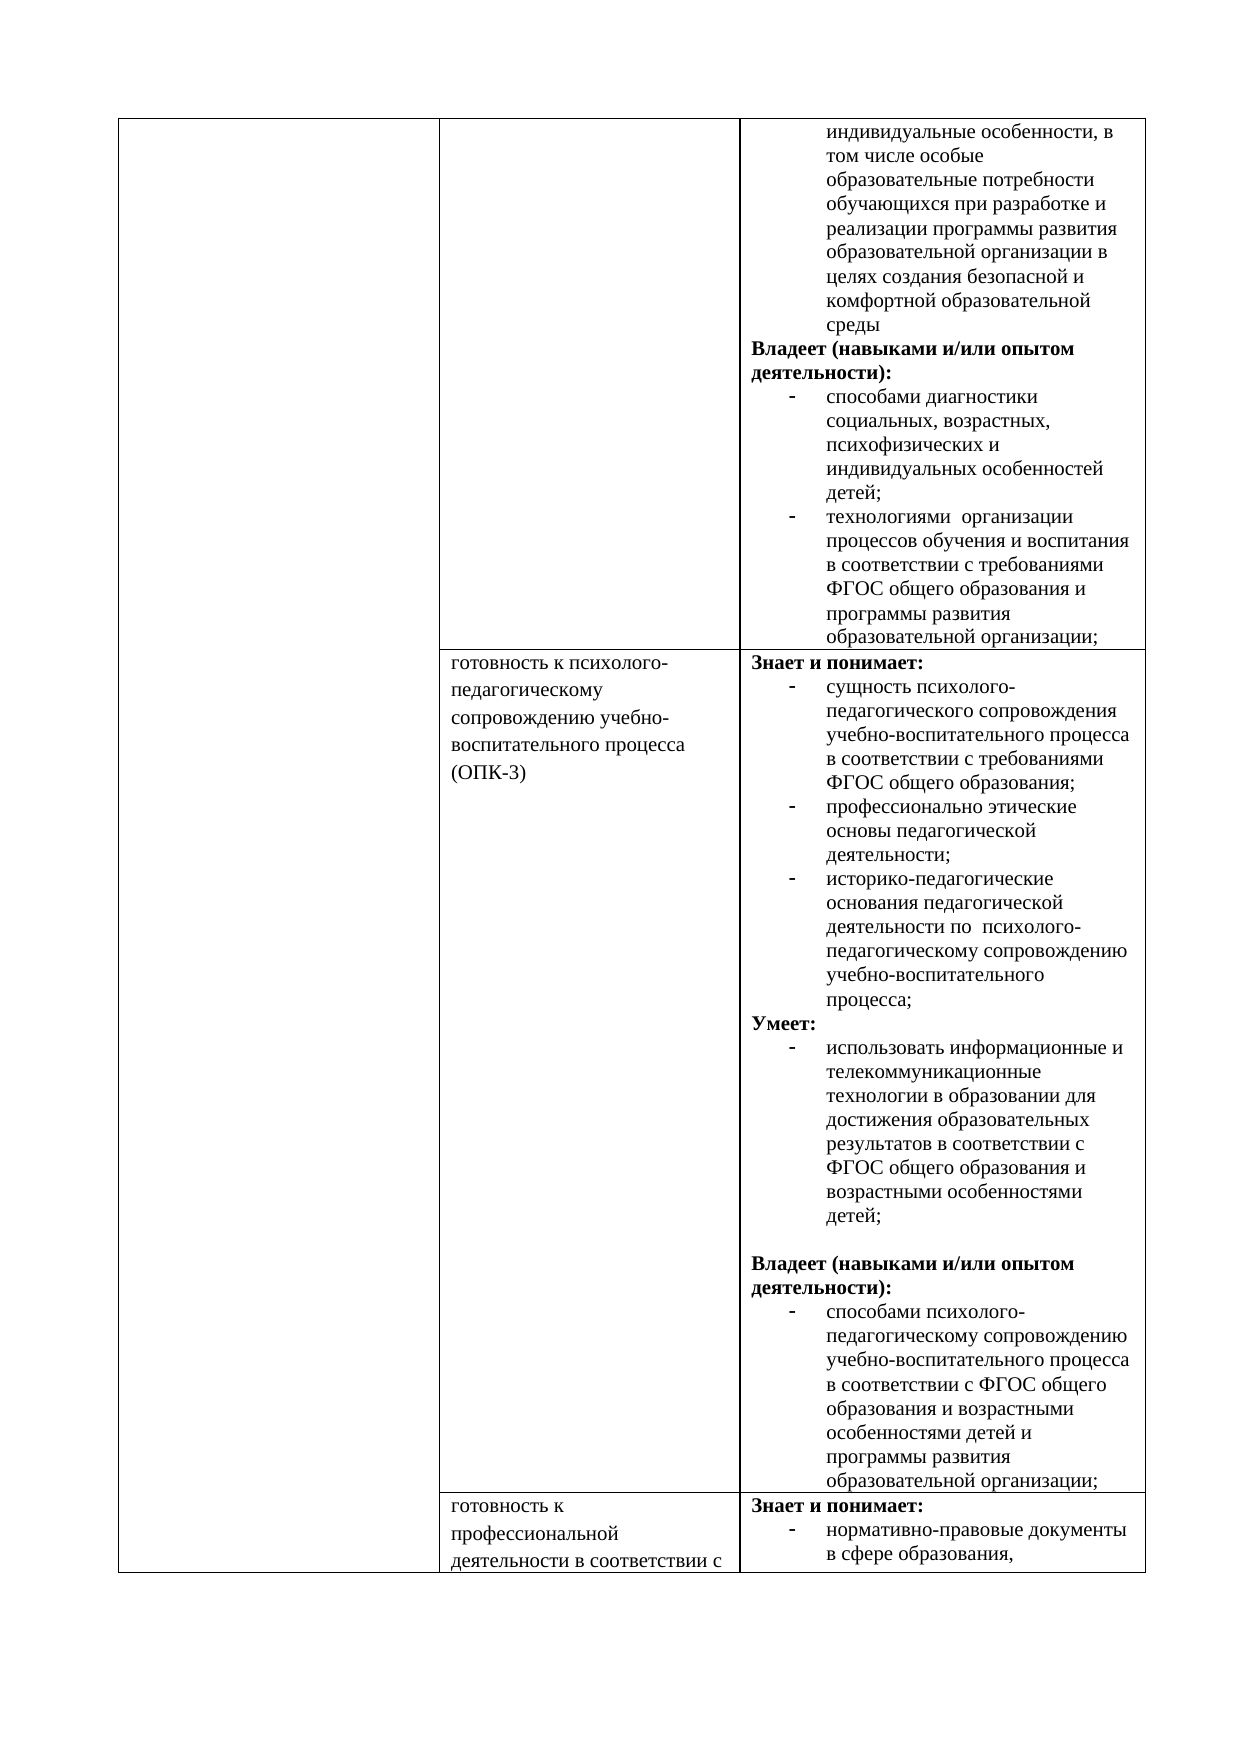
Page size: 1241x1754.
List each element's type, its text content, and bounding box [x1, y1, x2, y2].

table_cell Знает и понимает: сущность психолого-педагогического сопровождения учебно-воспитательного процесса в соответствии с требованиями ФГОС общего образования; профессионально этические основы педагогической деятельности; историко-педагогические основания педагогической деятельности по психолого-педагогическому сопровождению учебно-воспитательного процесса; Умеет: использовать информационные и телекоммуникационные технологии в образовании для достижения образовательных результатов в соответствии с ФГОС общего образования и возрастными особенностями детей; Владеет (навыками и/или опытом деятельности): способами психолого-педагогическому сопровождению учебно-воспитательного процесса в соответствии с ФГОС общего образования и возрастными особенностями детей и программы развития образовательной организации; [741, 650, 1145, 1492]
table_cell готовность к психолого-педагогическому сопровождению учебно-воспитательного процесса (ОПК-3) [440, 650, 739, 1492]
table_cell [440, 1493, 739, 1572]
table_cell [741, 119, 1145, 648]
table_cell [741, 1493, 1145, 1572]
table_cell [440, 119, 739, 648]
